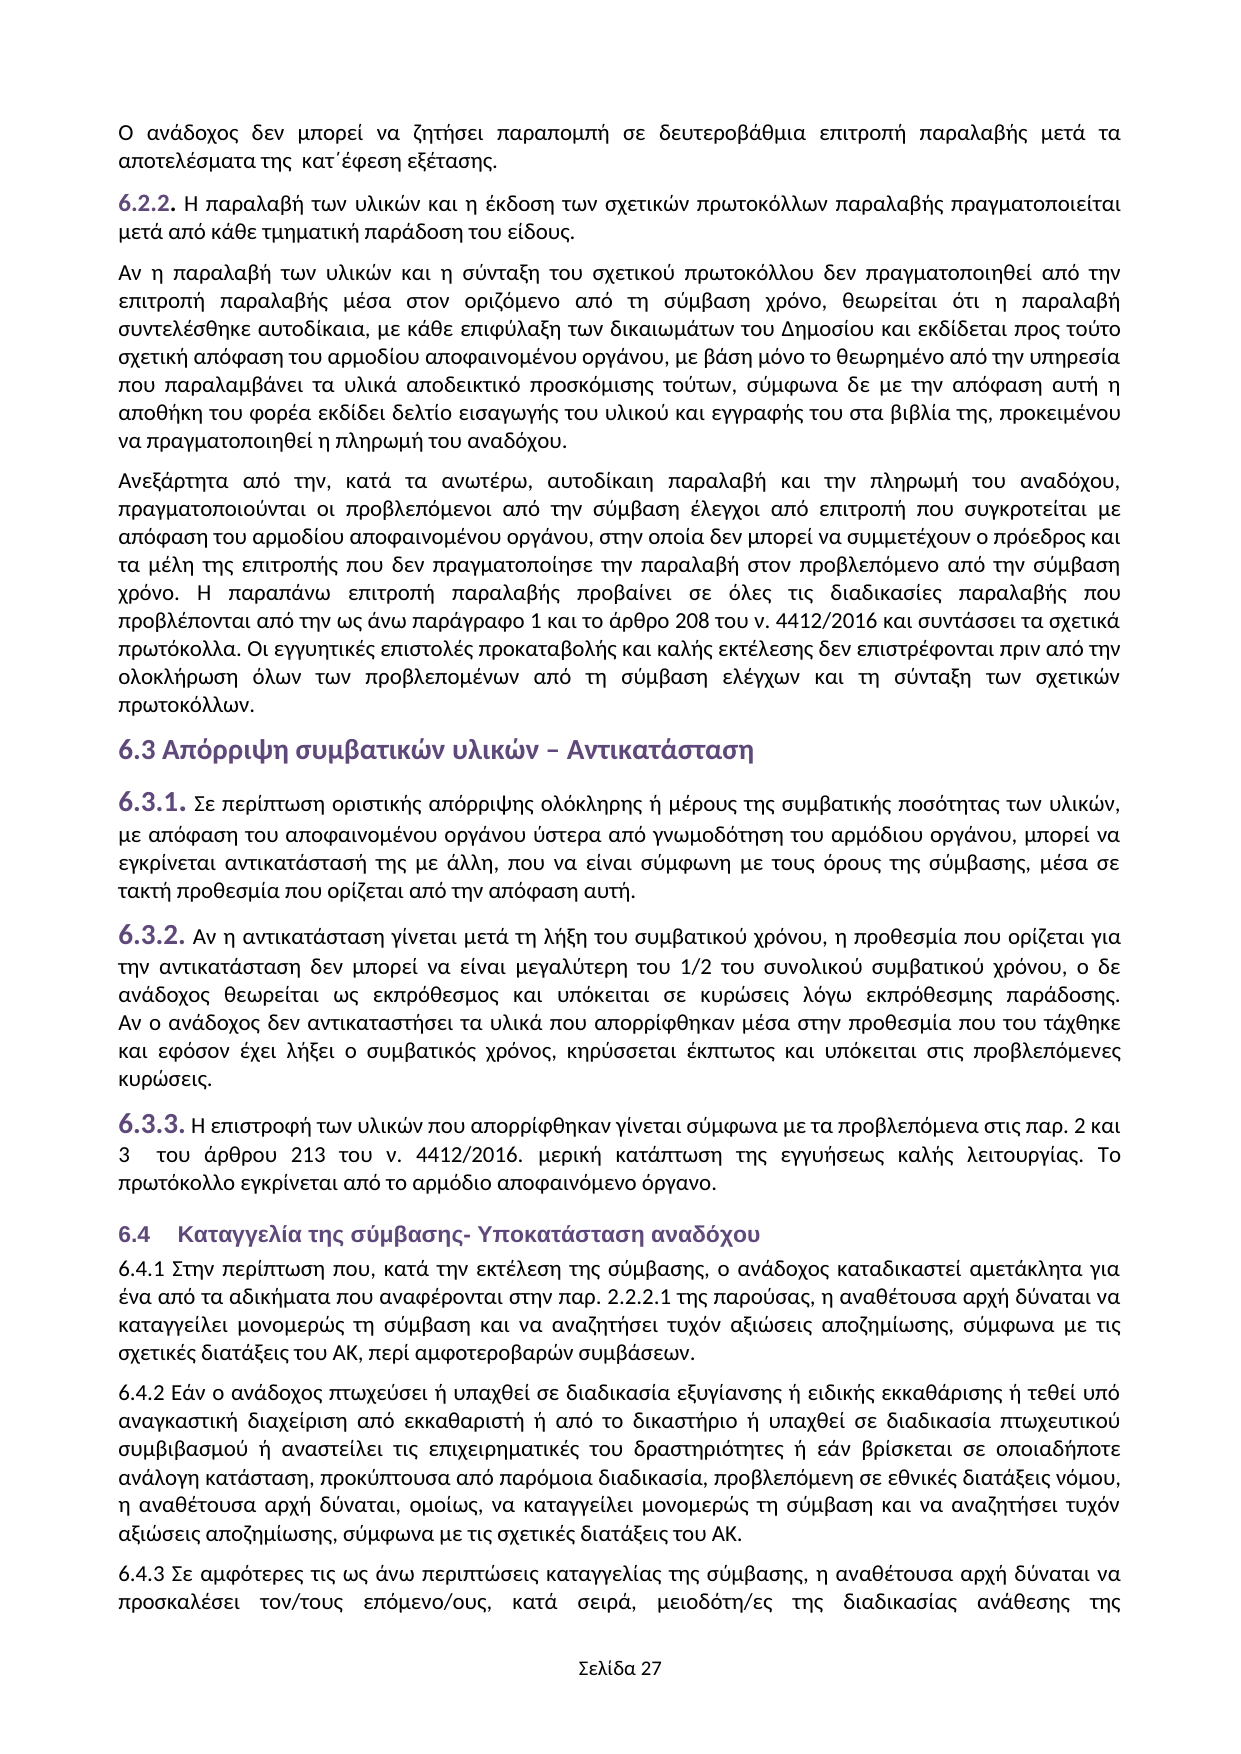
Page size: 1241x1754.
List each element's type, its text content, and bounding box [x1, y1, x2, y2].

text 6.4.2 Εάν ο ανάδοχος πτωχεύσει ή υπαχθεί σε διαδικασία εξυγίανσης ή ειδικής εκκαθάρισης ή τεθεί υπό αναγκαστική διαχείριση από εκκαθαριστή ή από το δικαστήριο ή υπαχθεί σε διαδικασία πτωχευτικού συμβιβασμού ή αναστείλει τις επιχειρηματικές του δραστηριότητες ή εάν βρίσκεται σε οποιαδήποτε ανάλογη κατάσταση, προκύπτουσα από παρόμοια διαδικασία, προβλεπόμενη σε εθνικές διατάξεις νόμου, η αναθέτουσα αρχή δύναται, ομοίως, να καταγγείλει μονομερώς τη σύμβαση και να αναζητήσει τυχόν αξιώσεις αποζημίωσης, σύμφωνα με τις σχετικές διατάξεις του ΑΚ. [118, 1378, 1122, 1547]
text 6.4.1 Στην περίπτωση που, κατά την εκτέλεση της σύμβασης, ο ανάδοχος καταδικαστεί αμετάκλητα για ένα από τα αδικήματα που αναφέρονται στην παρ. 2.2.2.1 της παρούσας, η αναθέτουσα αρχή δύναται να καταγγείλει μονομερώς τη σύμβαση και να αναζητήσει τυχόν αξιώσεις αποζημίωσης, σύμφωνα με τις σχετικές διατάξεις του ΑΚ, περί αμφοτεροβαρών συμβάσεων. [118, 1254, 1122, 1366]
text 6.3.1. Σε περίπτωση οριστικής απόρριψης ολόκληρης ή μέρους της συμβατικής ποσότητας των υλικών, με απόφαση του αποφαινομένου οργάνου ύστερα από γνωμοδότηση του αρμόδιου οργάνου, μπορεί να εγκρίνεται αντικατάστασή της με άλλη, που να είναι σύμφωνη με τους όρους της σύμβασης, μέσα σε τακτή προθεσμία που ορίζεται από την απόφαση αυτή. [118, 779, 1122, 904]
text Ο ανάδοχος δεν μπορεί να ζητήσει παραπομπή σε δευτεροβάθμια επιτροπή παραλαβής μετά τα αποτελέσματα της κατ΄έφεση εξέτασης. [118, 118, 1122, 174]
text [118, 1559, 1122, 1615]
text Αν η παραλαβή των υλικών και η σύνταξη του σχετικού πρωτοκόλλου δεν πραγματοποιηθεί από την επιτροπή παραλαβής μέσα στον οριζόμενο από τη σύμβαση χρόνο, θεωρείται ότι η παραλαβή συντελέσθηκε αυτοδίκαια, με κάθε επιφύλαξη των δικαιωμάτων του Δημοσίου και εκδίδεται προς τούτο σχετική απόφαση του αρμοδίου αποφαινομένου οργάνου, με βάση μόνο το θεωρημένο από την υπηρεσία που παραλαμβάνει τα υλικά αποδεικτικό προσκόμισης τούτων, σύμφωνα δε με την απόφαση αυτή η αποθήκη του φορέα εκδίδει δελτίο εισαγωγής του υλικού και εγγραφής του στα βιβλία της, προκειμένου να πραγματοποιηθεί η πληρωμή του αναδόχου. [118, 258, 1122, 454]
text 6.2.2. Η παραλαβή των υλικών και η έκδοση των σχετικών πρωτοκόλλων παραλαβής πραγματοποιείται μετά από κάθε τμηματική παράδοση του είδους. [118, 187, 1122, 245]
subtitle 6.4 Καταγγελία της σύμβασης- Υποκατάσταση αναδόχου [118, 1221, 1122, 1248]
text Ανεξάρτητα από την, κατά τα ανωτέρω, αυτοδίκαιη παραλαβή και την πληρωμή του αναδόχου, πραγματοποιούνται οι προβλεπόμενοι από την σύμβαση έλεγχοι από επιτροπή που συγκροτείται με απόφαση του αρμοδίου αποφαινομένου οργάνου, στην οποία δεν μπορεί να συμμετέχουν ο πρόεδρος και τα μέλη της επιτροπής που δεν πραγματοποίησε την παραλαβή στον προβλεπόμενο από την σύμβαση χρόνο. Η παραπάνω επιτροπή παραλαβής προβαίνει σε όλες τις διαδικασίες παραλαβής που προβλέπονται από την ως άνω παράγραφο 1 και το άρθρο 208 του ν. 4412/2016 και συντάσσει τα σχετικά πρωτόκολλα. Οι εγγυητικές επιστολές προκαταβολής και καλής εκτέλεσης δεν επιστρέφονται πριν από την ολοκλήρωση όλων των προβλεπομένων από τη σύμβαση ελέγχων και τη σύνταξη των σχετικών πρωτοκόλλων. [118, 466, 1122, 718]
text 6.3.2. Αν η αντικατάσταση γίνεται μετά τη λήξη του συμβατικού χρόνου, η προθεσμία που ορίζεται για την αντικατάσταση δεν μπορεί να είναι μεγαλύτερη του 1/2 του συνολικού συμβατικού χρόνου, ο δε ανάδοχος θεωρείται ως εκπρόθεσμος και υπόκειται σε κυρώσεις λόγω εκπρόθεσμης παράδοσης. Αν ο ανάδοχος δεν αντικαταστήσει τα υλικά που απορρίφθηκαν μέσα στην προθεσμία που του τάχθηκε και εφόσον έχει λήξει ο συμβατικός χρόνος, κηρύσσεται έκπτωτος και υπόκειται στις προβλεπόμενες κυρώσεις. [118, 916, 1122, 1092]
text 6.3.3. Η επιστροφή των υλικών που απορρίφθηκαν γίνεται σύμφωνα με τα προβλεπόμενα στις παρ. 2 και 3 του άρθρου 213 του ν. 4412/2016. μερική κατάπτωση της εγγυήσεως καλής λειτουργίας. Το πρωτόκολλο εγκρίνεται από το αρμόδιο αποφαινόμενο όργανο. [118, 1105, 1122, 1196]
text 6.3 Απόρριψη συμβατικών υλικών – Αντικατάσταση [118, 731, 1122, 767]
